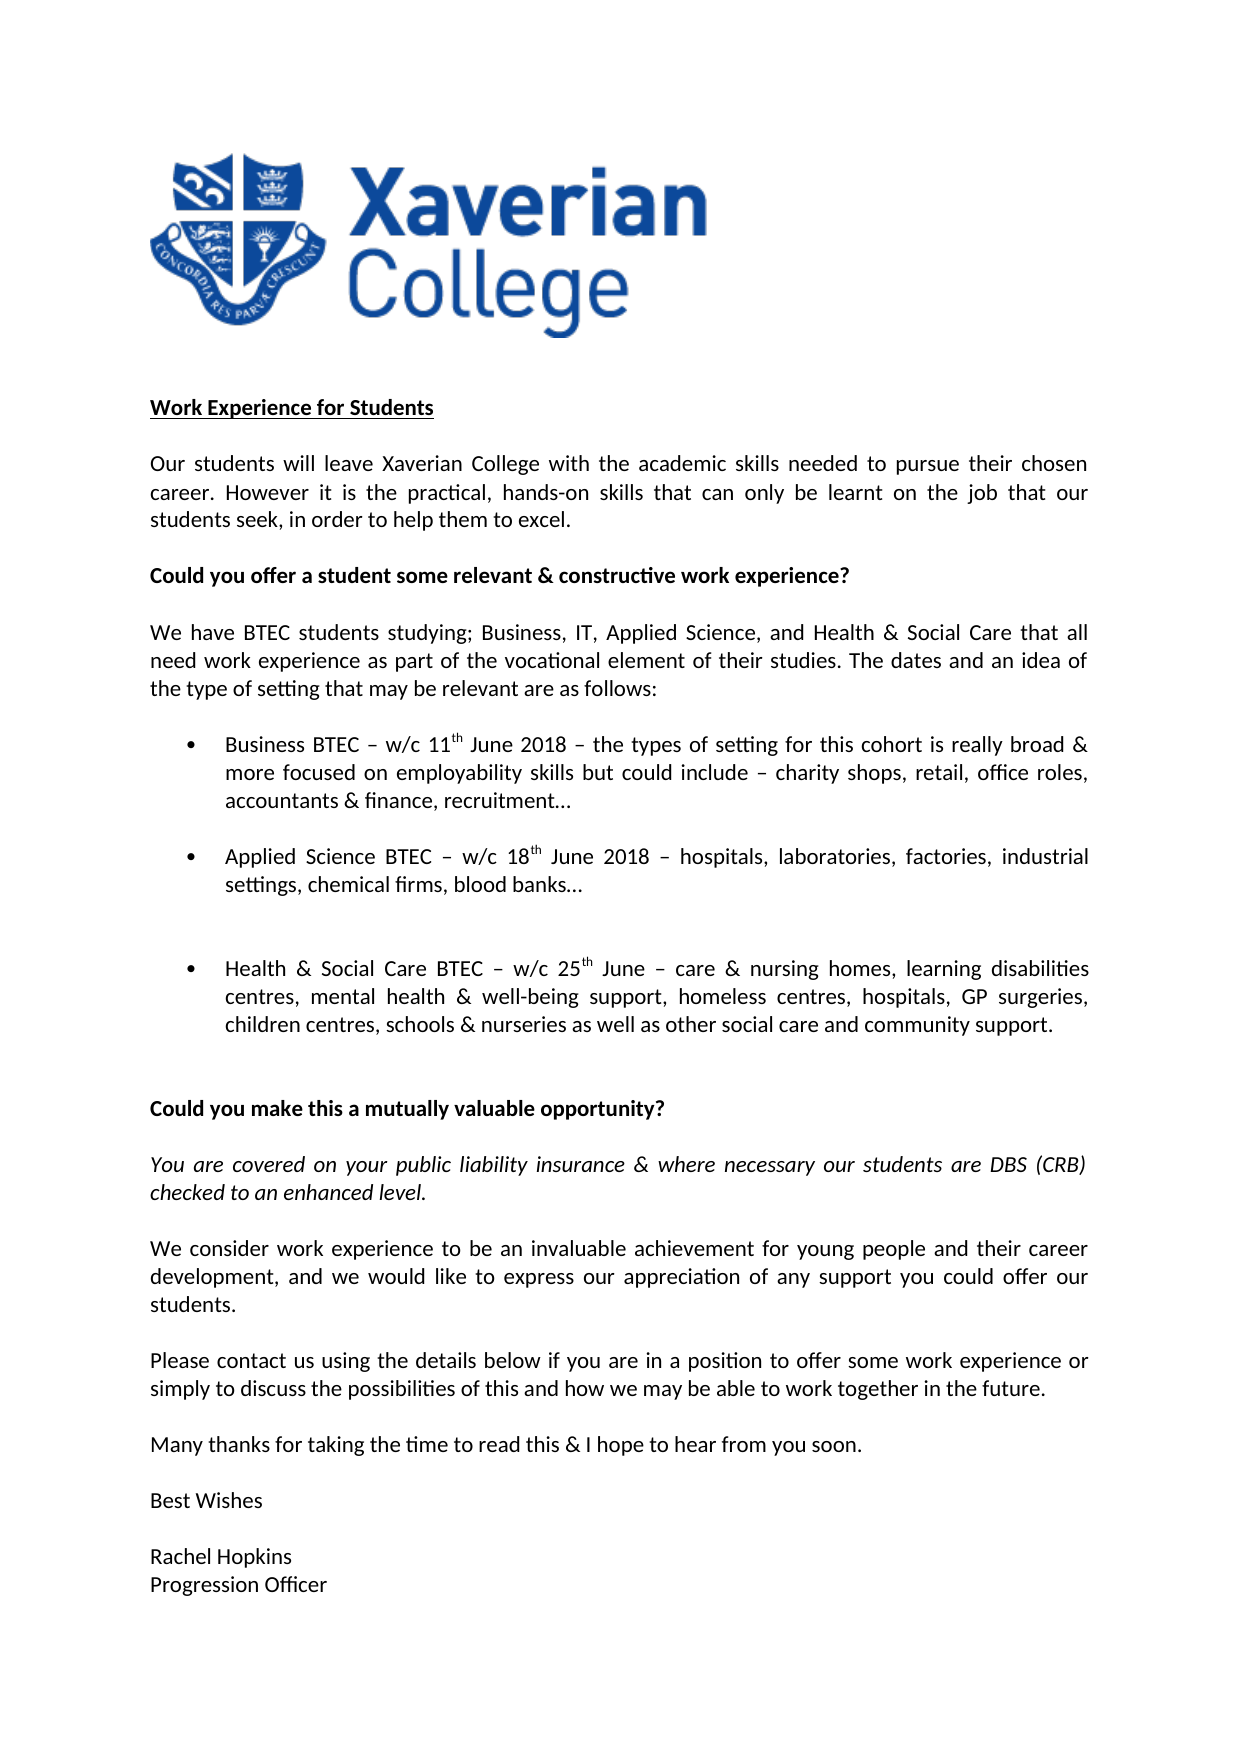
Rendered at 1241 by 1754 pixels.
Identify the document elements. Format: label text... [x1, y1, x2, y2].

text We consider work experience to be an invaluable achievement for young people and their career development, and we would like to express our appreciation of any support you could offer our students. [150, 1234, 1090, 1318]
text You are covered on your public liability insurance & where necessary our students are DBS (CRB) checked to an enhanced level. [150, 1150, 1090, 1206]
text Please contact us using the details below if you are in a position to offer some work experience or simply to discuss the possibilities of this and how we may be able to work together in the future. [150, 1346, 1090, 1402]
text Our students will leave Xaverian College with the academic skills needed to pursue their chosen career. However it is the practical, hands-on skills that can only be learnt on the job that our students seek, in order to help them to excel. [150, 449, 1090, 534]
text Could you make this a mutually valuable opportunity? [150, 1094, 1090, 1122]
text We have BTEC students studying; Business, IT, Applied Science, and Health & Social Care that all need work experience as part of the vocational element of their studies. The dates and an idea of the type of setting that may be relevant are as follows: [150, 618, 1090, 702]
list Applied Science BTEC – w/c 18th June 2018 – hospitals, laboratories, factories, industrial settings, chemical firms, blood banks… [187, 842, 1090, 898]
text Could you offer a student some relevant & constructive work experience? [150, 562, 1090, 590]
list Business BTEC – w/c 11th June 2018 – the types of setting for this cohort is really broad & more focused on employability skills but could include – charity shops, retail, office roles, accountants & finance, recruitment… [187, 730, 1090, 814]
text Best Wishes [150, 1486, 1090, 1514]
picture [150, 150, 710, 338]
list Health & Social Care BTEC – w/c 25th June – care & nursing homes, learning disabilities centres, mental health & well-being support, homeless centres, hospitals, GP surgeries, children centres, schools & nurseries as well as other social care and community support. [187, 954, 1090, 1038]
text Work Experience for Students [150, 393, 1090, 422]
text Progression Officer [150, 1570, 1090, 1598]
text Rachel Hopkins [150, 1542, 1090, 1570]
text Many thanks for taking the time to read this & I hope to hear from you soon. [150, 1430, 1090, 1458]
